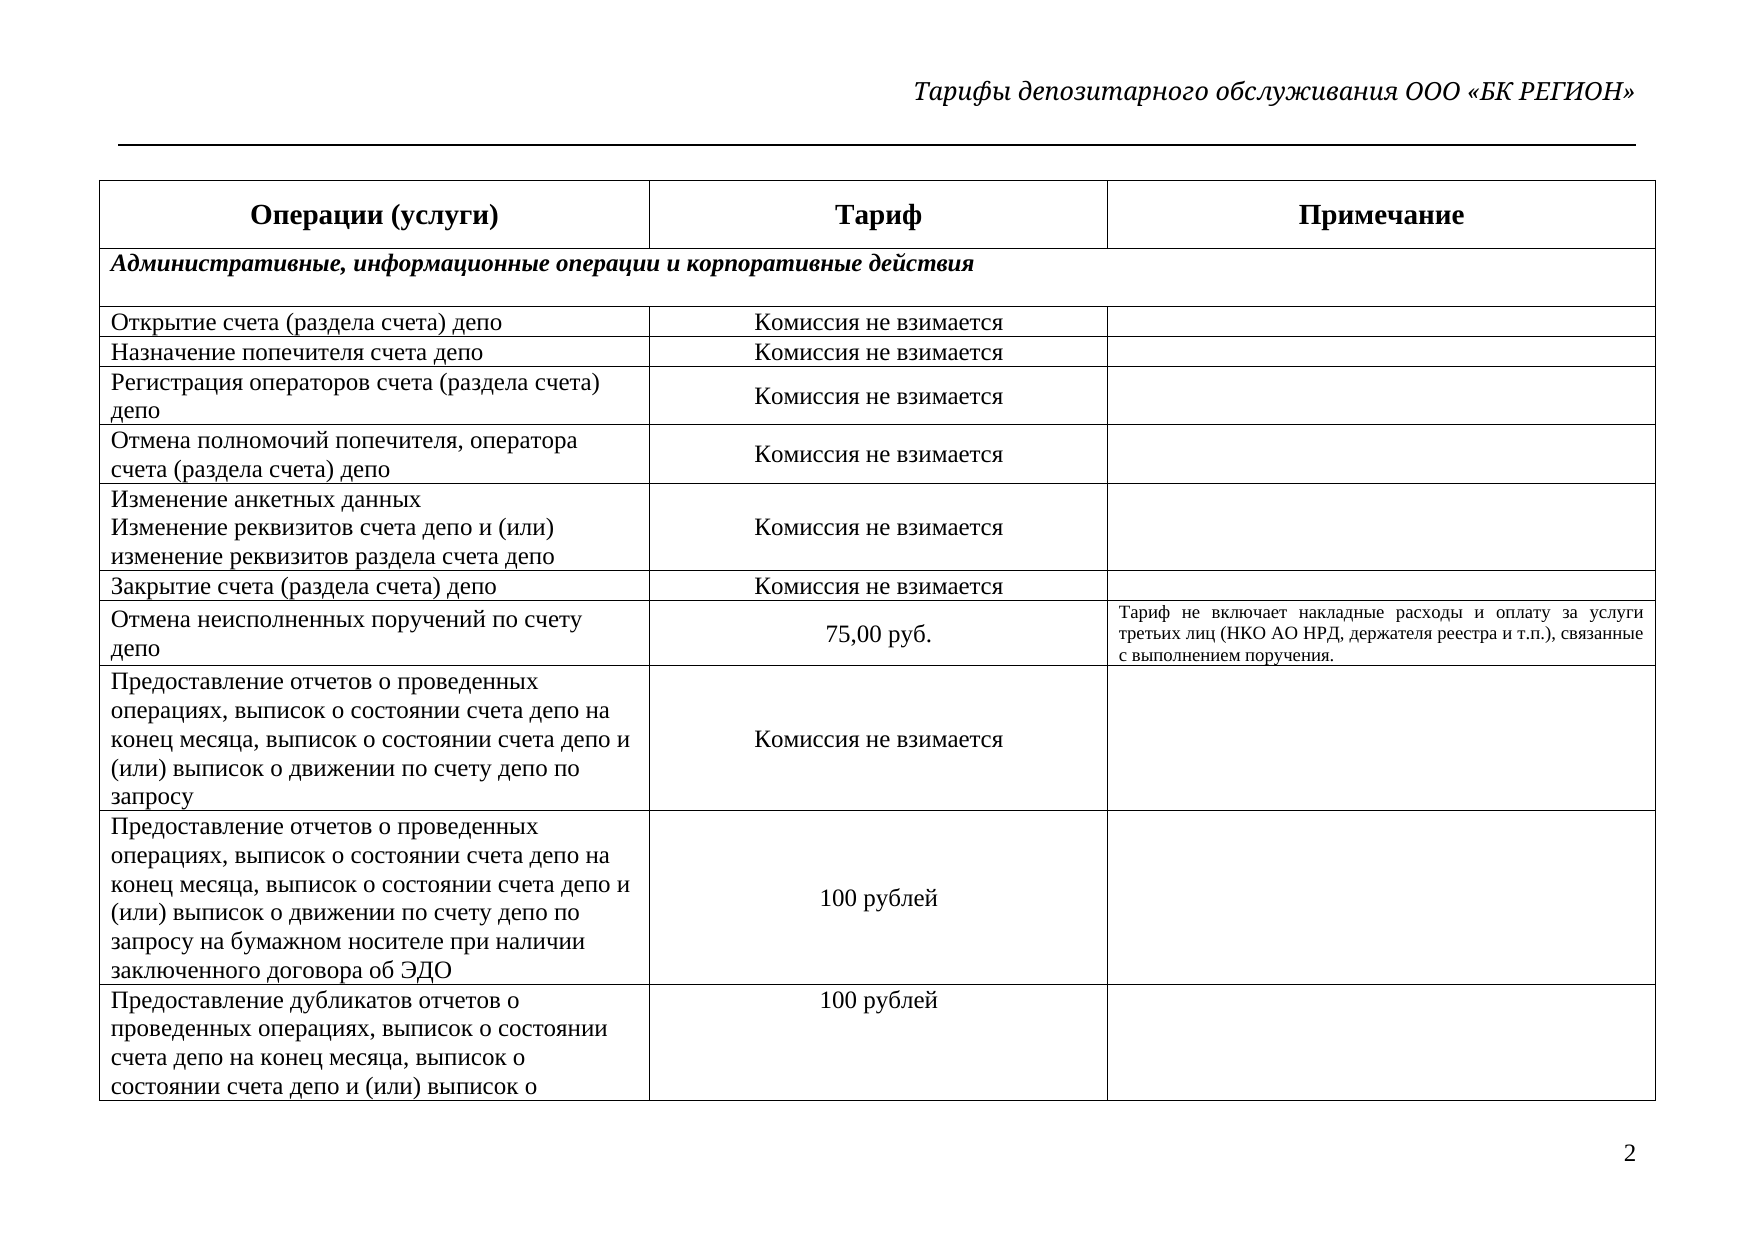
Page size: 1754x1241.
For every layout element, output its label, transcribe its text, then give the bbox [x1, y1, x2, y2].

table_cell Комиссия не взимается [650, 571, 1107, 600]
table_cell Закрытие счета (раздела счета) депо [100, 571, 649, 600]
table_cell [1108, 367, 1655, 424]
table_cell Комиссия не взимается [650, 425, 1107, 483]
table_header Тариф [650, 181, 1107, 247]
table_cell Назначение попечителя счета депо [100, 337, 649, 366]
table_cell Комиссия не взимается [650, 484, 1107, 570]
table_cell Комиссия не взимается [650, 337, 1107, 366]
table_cell [1108, 666, 1655, 810]
table_cell Отмена неисполненных поручений по счету депо [100, 601, 649, 665]
table_cell Комиссия не взимается [650, 367, 1107, 424]
table_cell Отмена полномочий попечителя, оператора счета (раздела счета) депо [100, 425, 649, 483]
table_cell Комиссия не взимается [650, 666, 1107, 810]
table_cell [100, 985, 649, 1100]
table_cell Предоставление отчетов о проведенных операциях, выписок о состоянии счета депо на конец месяца, выписок о состоянии счета депо и (или) выписок о движении по счету депо по запросу [100, 666, 649, 810]
table_cell [1108, 425, 1655, 483]
table_header Операции (услуги) [100, 181, 649, 247]
table_cell Изменение анкетных данных Изменение реквизитов счета депо и (или) изменение реквизитов раздела счета депо [100, 484, 649, 570]
table_cell [1108, 484, 1655, 570]
table_cell Предоставление отчетов о проведенных операциях, выписок о состоянии счета депо на конец месяца, выписок о состоянии счета депо и (или) выписок о движении по счету депо по запросу на бумажном носителе при наличии заключенного договора об ЭДО [100, 811, 649, 984]
table_cell 75,00 руб. [650, 601, 1107, 665]
table_cell 100 рублей [650, 985, 1107, 1100]
table_cell [1108, 811, 1655, 984]
table_cell 100 рублей [650, 811, 1107, 984]
table_cell [1108, 985, 1655, 1100]
table_cell [1108, 337, 1655, 366]
table_cell Тариф не включает накладные расходы и оплату за услуги третьих лиц (НКО АО НРД, держателя реестра и т.п.), связанные с выполнением поручения. [1108, 601, 1655, 665]
table_cell Открытие счета (раздела счета) депо [100, 307, 649, 336]
table_cell Регистрация операторов счета (раздела счета) депо [100, 367, 649, 424]
table_cell Комиссия не взимается [650, 307, 1107, 336]
table_cell [1108, 307, 1655, 336]
table_header Примечание [1108, 181, 1655, 247]
table_cell Административные, информационные операции и корпоративные действия [100, 249, 1655, 306]
table_cell [1108, 571, 1655, 600]
